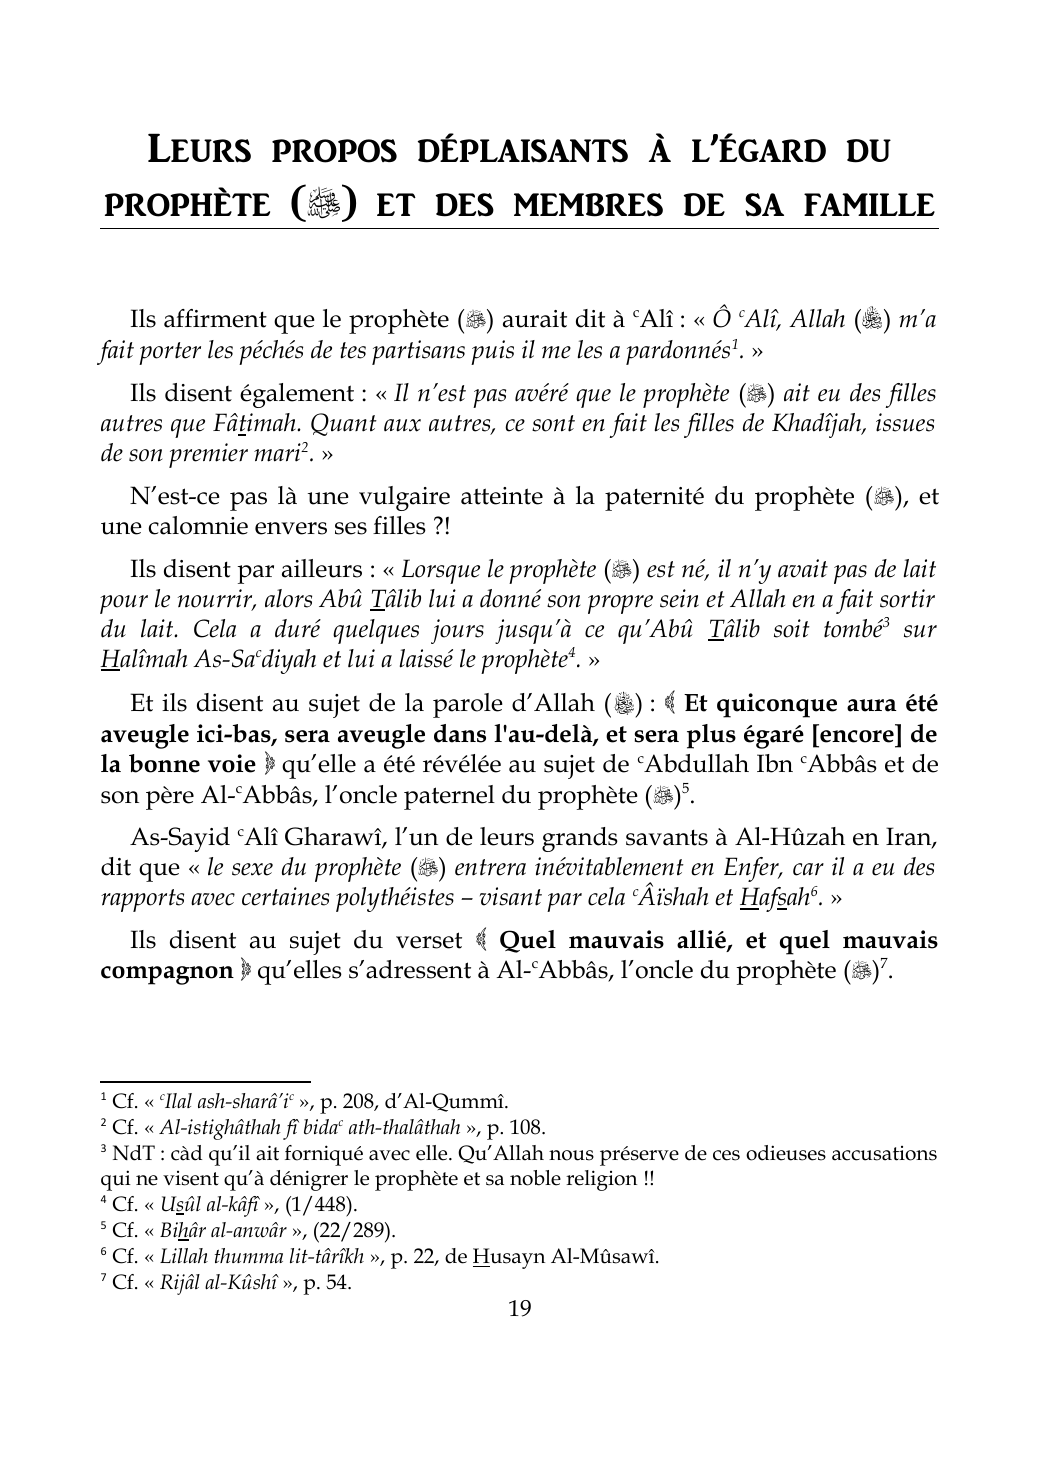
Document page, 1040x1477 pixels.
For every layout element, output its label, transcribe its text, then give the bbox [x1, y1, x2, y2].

text Ils affirment que le prophète () aurait dit à cAlî : « Ô cAlî, Allah () m’a fait porter les péchés de tes partisans puis il me les a pardonnés. » [100, 303, 939, 366]
text Et ils disent au sujet de la parole d’Allah () : Et quiconque aura été aveugle ici-bas, sera aveugle dans l'au-delà, et sera plus égaré [encore] de la bonne voie qu’elle a été révélée au sujet de cAbdullah Ibn cAbbâs et de son père Al-cAbbâs, l’oncle paternel du prophète (). [100, 687, 939, 810]
text N’est-ce pas là une vulgaire atteinte à la paternité du prophète (), et une calomnie envers ses filles ?! [100, 481, 939, 541]
text Ils disent par ailleurs : « Lorsque le prophète () est né, il n’y avait pas de lait pour le nourrir, alors Abû Tâlib lui a donné son propre sein et Allah en a fait sortir du lait. Cela a duré quelques jours jusqu’à ce qu’Abû Tâlib soit tombé sur Halîmah As-Sacdiyah et lui a laissé le prophète. » [100, 554, 939, 674]
text Ils disent également : « Il n’est pas avéré que le prophète () ait eu des filles autres que Fâtimah. Quant aux autres, ce sont en fait les filles de Khadîjah, issues de son premier mari. » [100, 378, 939, 469]
text Ils disent au sujet du verset Quel mauvais allié, et quel mauvais compagnon qu’elles s’adressent à Al-cAbbâs, l’oncle du prophète (). [100, 925, 939, 986]
subtitle Leurs propos déplaisants à l’égard du prophète () et des membres de sa famille [100, 125, 939, 228]
text As-Sayid cAlî Gharawî, l’un de leurs grands savants à Al-Hûzah en Iran, dit que « le sexe du prophète () entrera inévitablement en Enfer, car il a eu des rapports avec certaines polythéistes – visant par cela cÂïshah et Hafsah. » [100, 822, 939, 913]
